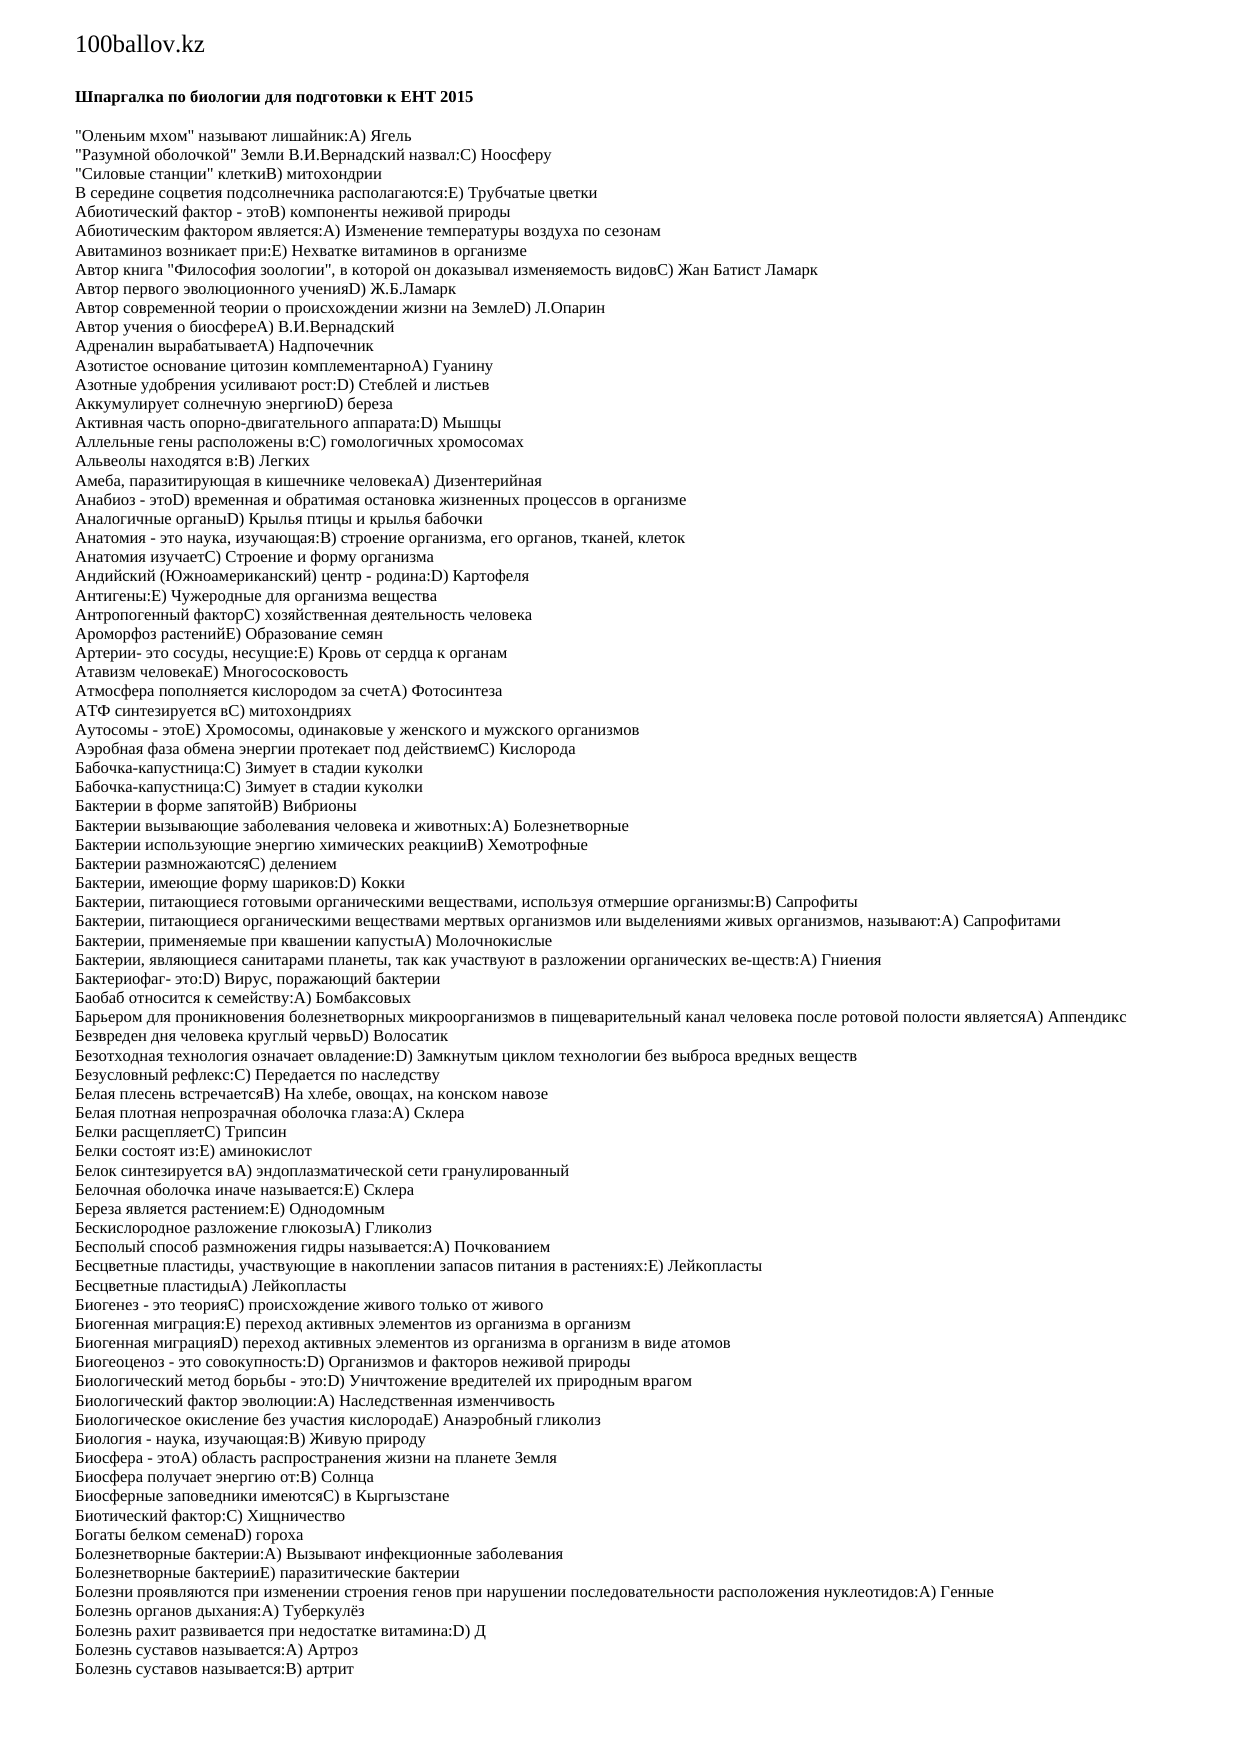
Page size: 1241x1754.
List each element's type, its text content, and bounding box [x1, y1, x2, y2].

text Антропогенный факторC) хозяйственная деятельность человека [75, 604, 1165, 624]
text Бескислородное разложение глюкозыA) Гликолиз [75, 1218, 1165, 1237]
text Бактерии использующие энергию химических реакцииB) Хемотрофные [75, 834, 1165, 854]
text Биогеоценоз - это совокупность:D) Организмов и факторов неживой природы [75, 1352, 1165, 1371]
text Азотные удобрения усиливают рост:D) Стеблей и листьев [75, 374, 1165, 394]
text Аэробная фаза обмена энергии протекает под действиемC) Кислорода [75, 739, 1165, 758]
text Биосфера получает энергию от:B) Солнца [75, 1467, 1165, 1486]
text Биосферные заповедники имеютсяC) в Кыргызстане [75, 1486, 1165, 1505]
text Бесполый способ размножения гидры называется:A) Почкованием [75, 1237, 1165, 1256]
text Биогенная миграцияD) переход активных элементов из организма в организм в виде атомов [75, 1333, 1165, 1352]
text Белочная оболочка иначе называется:E) Склера [75, 1179, 1165, 1199]
text Бесцветные пластиды, участвующие в накоплении запасов питания в растениях:E) Лейкопласты [75, 1256, 1165, 1275]
text Автор учения о биосфереA) В.И.Вернадский [75, 317, 1165, 336]
text Безвреден дня человека круглый червьD) Волосатик [75, 1026, 1165, 1045]
text Белая плесень встречаетсяB) На хлебе, овощах, на конском навозе [75, 1084, 1165, 1103]
text Биология - наука, изучающая:B) Живую природу [75, 1429, 1165, 1448]
text Аналогичные органыD) Крылья птицы и крылья бабочки [75, 509, 1165, 528]
text Адреналин вырабатываетA) Надпочечник [75, 336, 1165, 355]
text Бактерии вызывающие заболевания человека и животных:A) Болезнетворные [75, 815, 1165, 834]
text Барьером для проникновения болезнетворных микроорганизмов в пищеварительный канал человека после ротовой полости являетсяA) Аппендикс [75, 1007, 1165, 1026]
text Шпаргалка по биологии для подготовки к ЕНТ 2015 [75, 87, 1165, 106]
text Бактерии, являющиеся санитарами планеты, так как участвуют в разложении органических ве-ществ:A) Гниения [75, 949, 1165, 969]
text Антигены:E) Чужеродные для организма вещества [75, 585, 1165, 604]
text Азотистое основание цитозин комплементарноA) Гуанину [75, 355, 1165, 374]
text Бактерии, применяемые при квашении капустыA) Молочнокислые [75, 930, 1165, 949]
text Абиотический фактор - этоB) компоненты неживой природы [75, 202, 1165, 221]
text Бабочка-капустница:C) Зимует в стадии куколки [75, 758, 1165, 777]
text АТФ синтезируется вC) митохондриях [75, 700, 1165, 719]
text "Оленьим мхом" называют лишайник:A) Ягель [75, 125, 1165, 144]
text Автор книга "Философия зоологии", в которой он доказывал изменяемость видовC) Жан Батист Ламарк [75, 259, 1165, 279]
text Андийский (Южноамериканский) центр - родина:D) Картофеля [75, 566, 1165, 585]
text Биогенная миграция:E) переход активных элементов из организма в организм [75, 1314, 1165, 1333]
text Атмосфера пополняется кислородом за счетA) Фотосинтеза [75, 681, 1165, 700]
text Биотический фактор:C) Хищничество [75, 1505, 1165, 1524]
text Белки состоят из:E) аминокислот [75, 1141, 1165, 1160]
text Болезнь суставов называется:A) Артроз [75, 1639, 1165, 1659]
text Болезни проявляются при изменении строения генов при нарушении последовательности расположения нуклеотидов:A) Генные [75, 1582, 1165, 1601]
text Бабочка-капустница:C) Зимует в стадии куколки [75, 777, 1165, 796]
text Биологический фактор эволюции:A) Наследственная изменчивость [75, 1390, 1165, 1409]
text Аутосомы - этоE) Хромосомы, одинаковые у женского и мужского организмов [75, 719, 1165, 739]
text Белая плотная непрозрачная оболочка глаза:A) Склера [75, 1103, 1165, 1122]
text Анатомия изучаетC) Строение и форму организма [75, 547, 1165, 566]
text Абиотическим фактором является:A) Изменение температуры воздуха по сезонам [75, 221, 1165, 240]
text Биогенез - это теорияC) происхождение живого только от живого [75, 1294, 1165, 1314]
text Береза является растением:E) Однодомным [75, 1199, 1165, 1218]
text Биологическое окисление без участия кислородаE) Анаэробный гликолиз [75, 1409, 1165, 1429]
text "Разумной оболочкой" Земли В.И.Вернадский назвал:C) Ноосферу [75, 144, 1165, 164]
text Болезнетворные бактерии:A) Вызывают инфекционные заболевания [75, 1544, 1165, 1563]
text Атавизм человекаE) Многососковость [75, 662, 1165, 681]
text Богаты белком семенаD) гороха [75, 1524, 1165, 1544]
text Бактерии, имеющие форму шариков:D) Кокки [75, 873, 1165, 892]
text Болезнь органов дыхания:A) Туберкулёз [75, 1601, 1165, 1620]
text Артерии- это сосуды, несущие:E) Кровь от сердца к органам [75, 643, 1165, 662]
text Баобаб относится к семейству:A) Бомбаксовых [75, 988, 1165, 1007]
text Авитаминоз возникает при:E) Нехватке витаминов в организме [75, 240, 1165, 259]
text Белок синтезируется вA) эндоплазматической сети гранулированный [75, 1160, 1165, 1179]
text Белки расщепляетC) Трипсин [75, 1122, 1165, 1141]
text Безотходная технология означает овладение:D) Замкнутым циклом технологии без выброса вредных веществ [75, 1045, 1165, 1064]
text Аккумулирует солнечную энергиюD) береза [75, 394, 1165, 413]
text Бактерии в форме запятойB) Вибрионы [75, 796, 1165, 815]
text Бактериофаг- это:D) Вирус, поражающий бактерии [75, 969, 1165, 988]
text Биологический метод борьбы - это:D) Уничтожение вредителей их природным врагом [75, 1371, 1165, 1390]
text Анатомия - это наука, изучающая:B) строение организма, его органов, тканей, клеток [75, 528, 1165, 547]
text Амеба, паразитирующая в кишечнике человекаA) Дизентерийная [75, 470, 1165, 489]
text Биосфера - этоA) область распространения жизни на планете Земля [75, 1448, 1165, 1467]
text Анабиоз - этоD) временная и обратимая остановка жизненных процессов в организме [75, 489, 1165, 509]
text Бактерии, питающиеся готовыми органическими веществами, используя отмершие организмы:B) Сапрофиты [75, 892, 1165, 911]
text Автор современной теории о происхождении жизни на ЗемлеD) Л.Опарин [75, 298, 1165, 317]
text Ароморфоз растенийE) Образование семян [75, 624, 1165, 643]
text Бактерии, питающиеся органическими веществами мертвых организмов или выделениями живых организмов, называют:A) Сапрофитами [75, 911, 1165, 930]
text Болезнь суставов называется:B) артрит [75, 1659, 1165, 1678]
text Болезнь рахит развивается при недостатке витамина:D) Д [75, 1620, 1165, 1639]
text Болезнетворные бактерииE) паразитические бактерии [75, 1563, 1165, 1582]
text Активная часть опорно-двигательного аппарата:D) Мышцы [75, 413, 1165, 432]
text "Силовые станции" клеткиB) митохондрии [75, 164, 1165, 183]
text Бактерии размножаютсяC) делением [75, 854, 1165, 873]
text Безусловный рефлекс:C) Передается по наследству [75, 1064, 1165, 1084]
text Автор первого эволюционного ученияD) Ж.Б.Ламарк [75, 279, 1165, 298]
text Бесцветные пластидыA) Лейкопласты [75, 1275, 1165, 1294]
text Альвеолы находятся в:B) Легких [75, 451, 1165, 470]
text Аллельные гены расположены в:C) гомологичных хромосомах [75, 432, 1165, 451]
text B середине соцветия подсолнечника располагаются:E) Трубчатые цветки [75, 183, 1165, 202]
